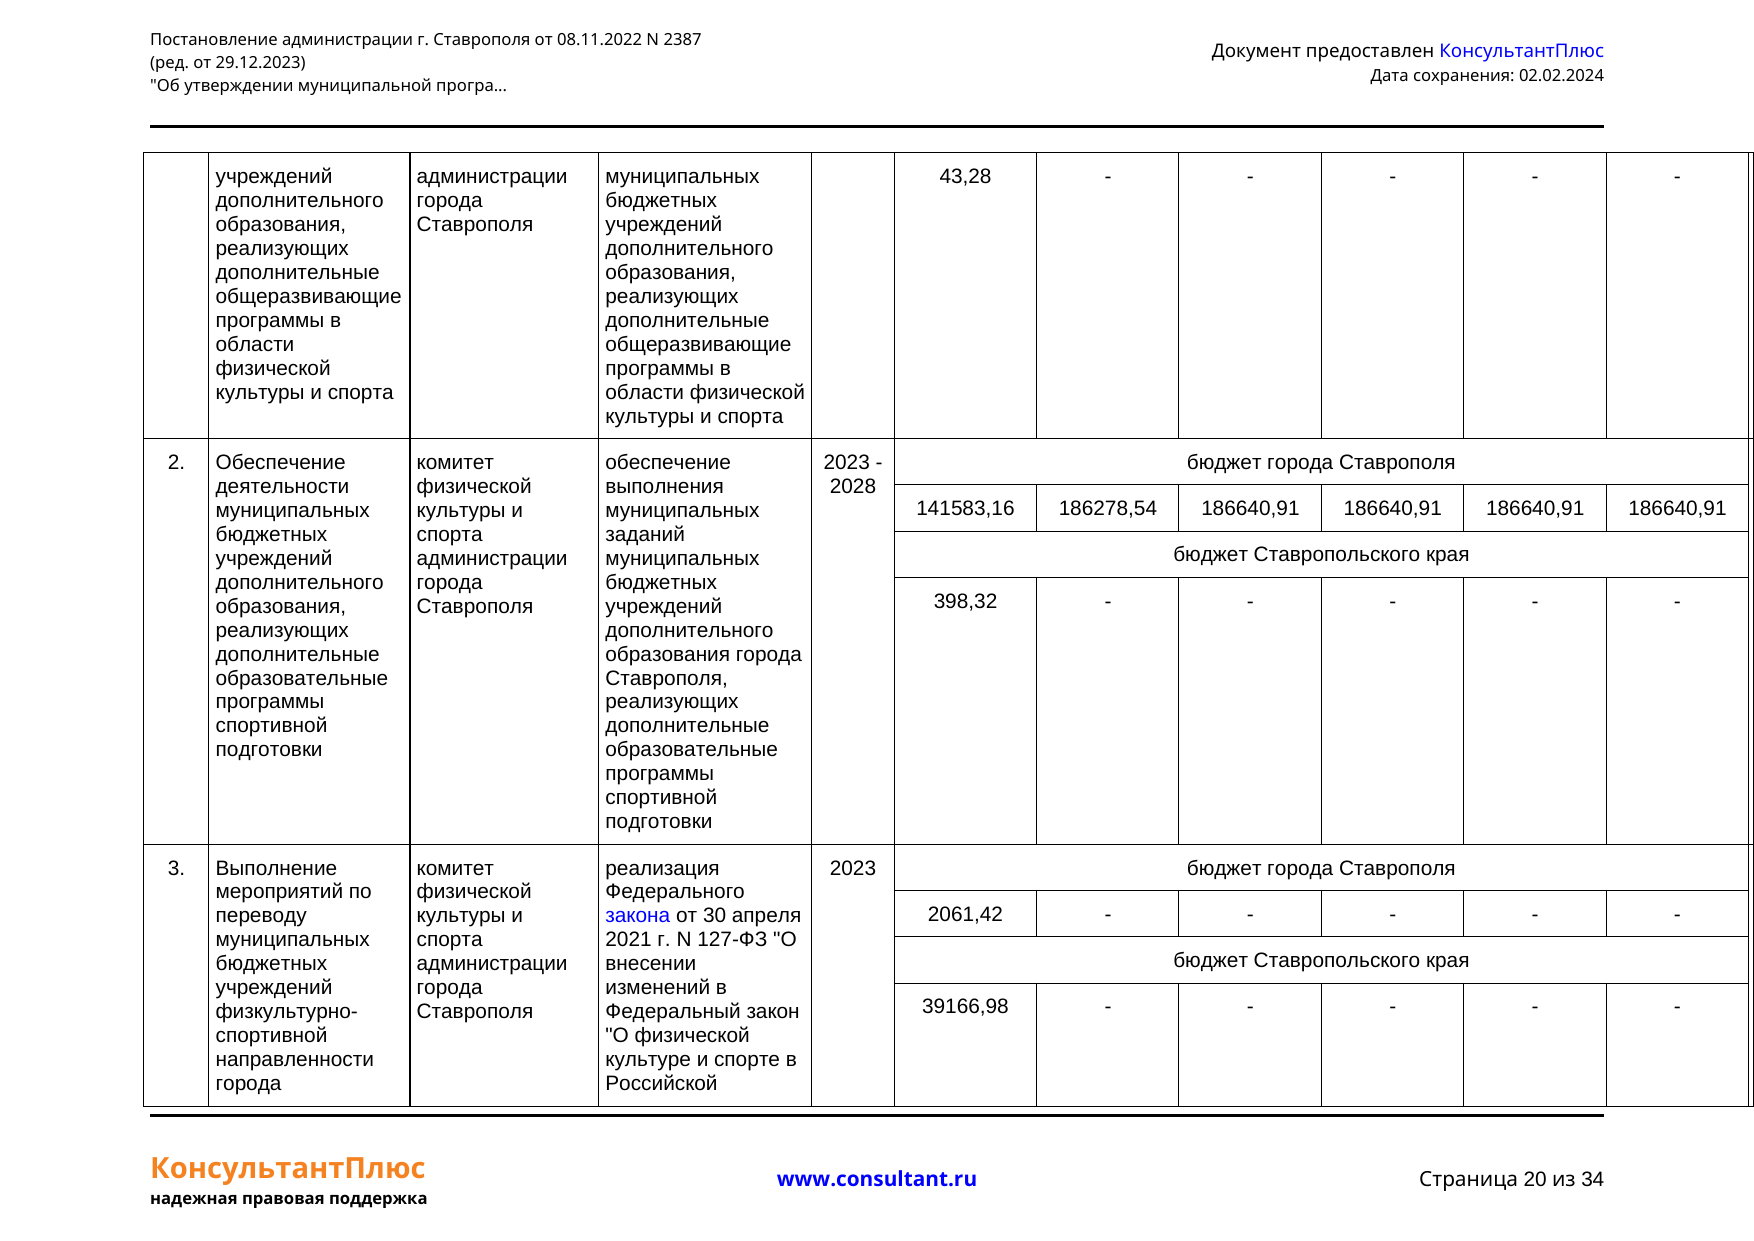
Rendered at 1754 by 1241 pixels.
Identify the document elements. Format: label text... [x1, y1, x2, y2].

table_cell Обеспечение деятельности муниципальных бюджетных учреждений дополнительного образования, реализующих дополнительные образовательные программы спортивной подготовки [209, 439, 409, 844]
table_cell 39166,98 [895, 984, 1036, 1106]
table_cell - [1607, 578, 1748, 844]
table_cell 43,28 [895, 153, 1036, 438]
table_cell 186640,91 [1322, 485, 1463, 531]
table_cell - [1607, 153, 1748, 438]
table_cell - [1464, 984, 1606, 1106]
table_cell - [1179, 578, 1321, 844]
table_cell 398,32 [895, 578, 1036, 844]
table_cell 141583,16 [895, 485, 1036, 531]
table_cell - [1607, 984, 1748, 1106]
table_cell бюджет Ставропольского края [895, 532, 1748, 577]
table_cell - [1037, 578, 1178, 844]
table_cell 186640,91 [1179, 485, 1321, 531]
table_cell - [1037, 984, 1178, 1106]
table_cell - [1464, 891, 1606, 936]
table_cell - [1037, 153, 1178, 438]
table_cell 2023 [812, 845, 894, 1106]
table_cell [411, 845, 598, 1106]
table_cell обеспечение выполнения муниципальных заданий муниципальных бюджетных учреждений дополнительного образования города Ставрополя, реализующих дополнительные образовательные программы спортивной подготовки [599, 439, 811, 844]
table_cell 2061,42 [895, 891, 1036, 936]
table_cell - [1179, 984, 1321, 1106]
table_cell - [1037, 891, 1178, 936]
table_cell - [1322, 153, 1463, 438]
table_cell 186640,91 [1464, 485, 1606, 531]
table_cell 2. [144, 439, 208, 844]
table_cell - [1322, 578, 1463, 844]
table_cell - [1322, 891, 1463, 936]
table_cell 3. [144, 845, 208, 1106]
table_cell 2023 - 2028 [812, 439, 894, 844]
table_cell - [1607, 891, 1748, 936]
table_cell бюджет города Ставрополя [895, 439, 1748, 484]
table_cell - [1322, 984, 1463, 1106]
table_cell - [1464, 153, 1606, 438]
table_cell реализация Федерального закона от 30 апреля 2021 г. N 127-ФЗ "О внесении изменений в Федеральный закон "О физической культуре и спорте в Российской Федерации" и Федеральный закон "Об образовании в Российской Федерации" [599, 845, 811, 1106]
table_cell бюджет Ставропольского края [895, 937, 1748, 982]
table_cell 186640,91 [1607, 485, 1748, 531]
table_cell бюджет города Ставрополя [895, 845, 1748, 890]
table_cell - [1179, 153, 1321, 438]
table_cell комитет физической культуры и спорта администрации города Ставрополя [411, 439, 598, 844]
table_cell - [1464, 578, 1606, 844]
table_cell 186278,54 [1037, 485, 1178, 531]
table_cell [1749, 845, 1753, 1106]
table_cell Выполнение мероприятий по переводу муниципальных бюджетных учреждений физкультурно-спортивной направленности города Ставрополя из учреждений спортивной подготовки в учреждения дополнительного образования [209, 845, 409, 1106]
table_cell - [1179, 891, 1321, 936]
